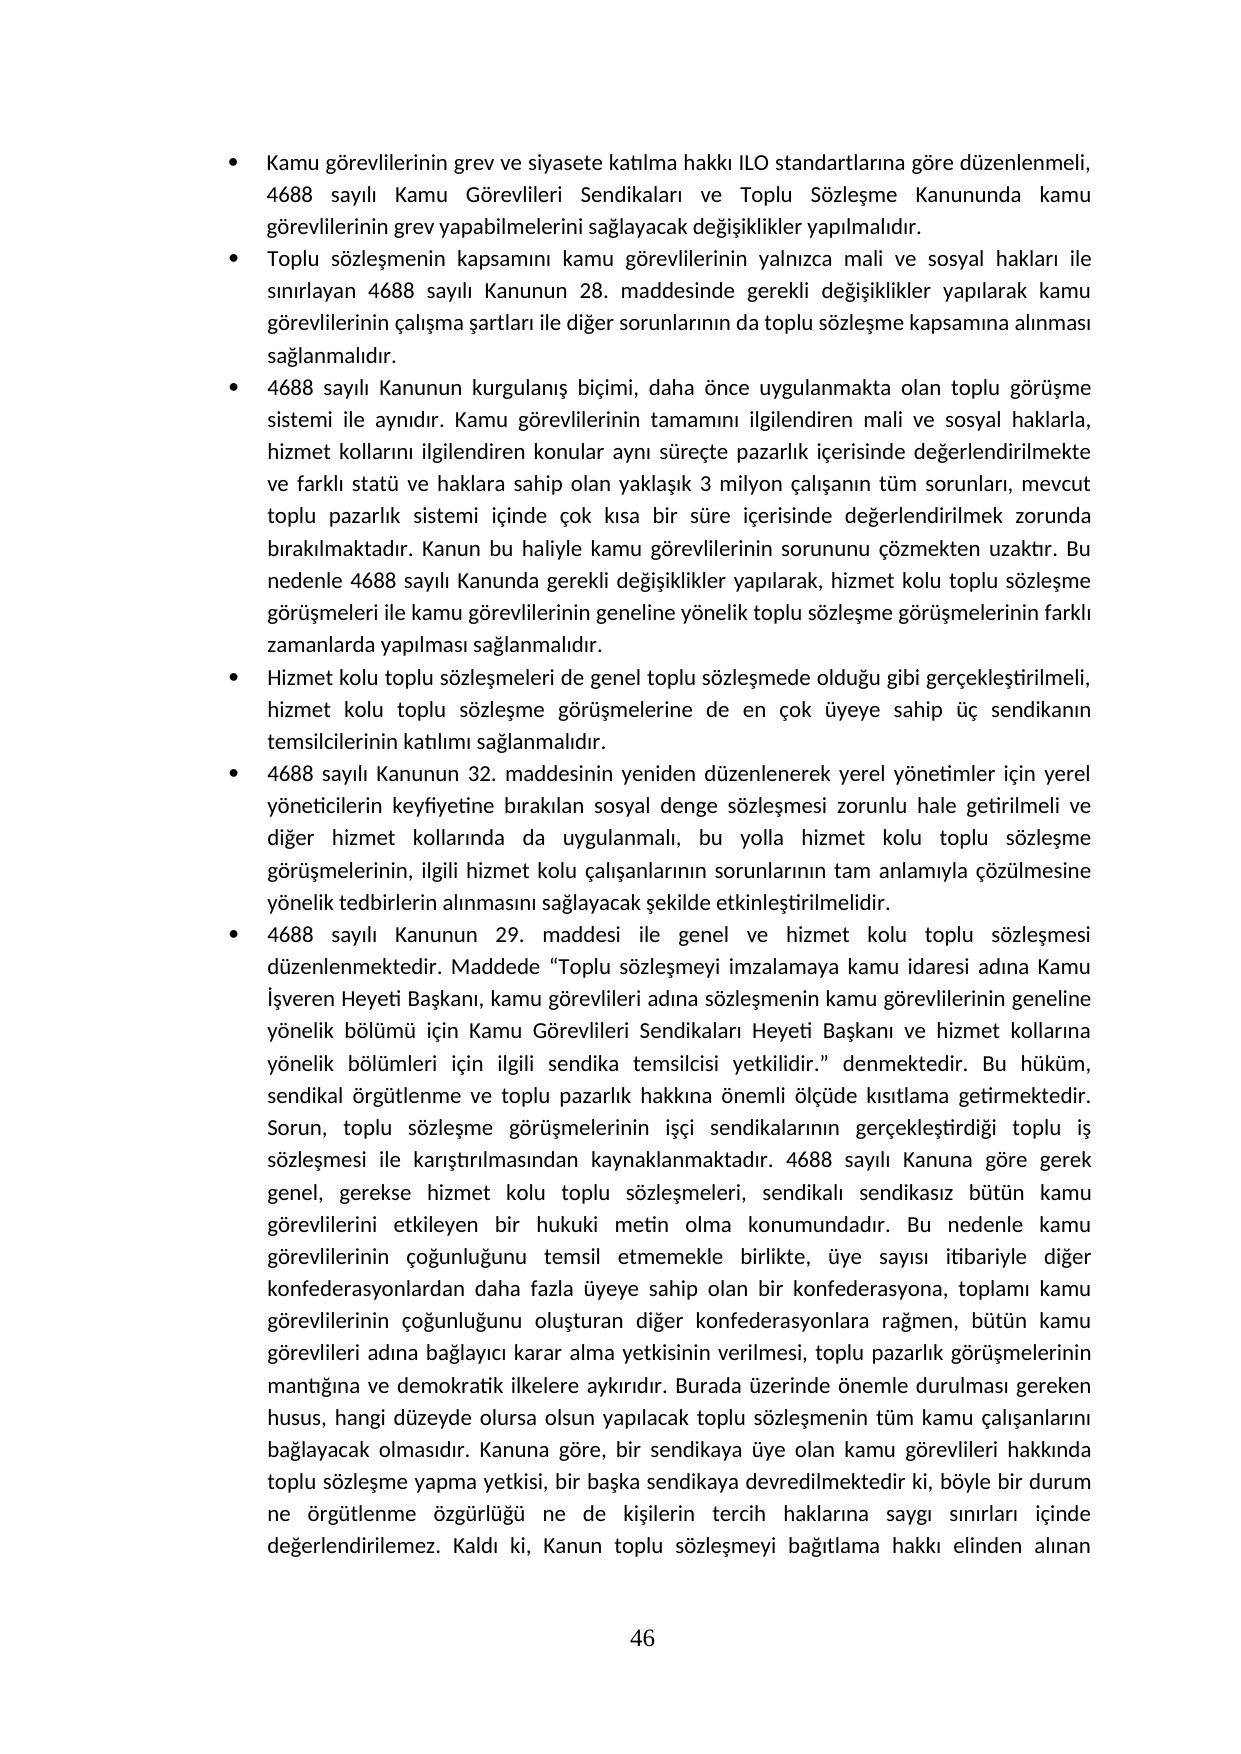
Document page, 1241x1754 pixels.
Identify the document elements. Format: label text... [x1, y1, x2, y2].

list Toplu sözleşmenin kapsamını kamu görevlilerinin yalnızca mali ve sosyal hakları ile sınırlayan 4688 sayılı Kanunun 28. maddesinde gerekli değişiklikler yapılarak kamu görevlilerinin çalışma şartları ile diğer sorunlarının da toplu sözleşme kapsamına alınması sağlanmalıdır. [229, 244, 1093, 369]
list 4688 sayılı Kanunun 32. maddesinin yeniden düzenlenerek yerel yönetimler için yerel yöneticilerin keyfiyetine bırakılan sosyal denge sözleşmesi zorunlu hale getirilmeli ve diğer hizmet kollarında da uygulanmalı, bu yolla hizmet kolu toplu sözleşme görüşmelerinin, ilgili hizmet kolu çalışanlarının sorunlarının tam anlamıyla çözülmesine yönelik tedbirlerin alınmasını sağlayacak şekilde etkinleştirilmelidir. [229, 759, 1093, 916]
list 4688 sayılı Kanunun kurgulanış biçimi, daha önce uygulanmakta olan toplu görüşme sistemi ile aynıdır. Kamu görevlilerinin tamamını ilgilendiren mali ve sosyal haklarla, hizmet kollarını ilgilendiren konular aynı süreçte pazarlık içerisinde değerlendirilmekte ve farklı statü ve haklara sahip olan yaklaşık 3 milyon çalışanın tüm sorunları, mevcut toplu pazarlık sistemi içinde çok kısa bir süre içerisinde değerlendirilmek zorunda bırakılmaktadır. Kanun bu haliyle kamu görevlilerinin sorununu çözmekten uzaktır. Bu nedenle 4688 sayılı Kanunda gerekli değişiklikler yapılarak, hizmet kolu toplu sözleşme görüşmeleri ile kamu görevlilerinin geneline yönelik toplu sözleşme görüşmelerinin farklı zamanlarda yapılması sağlanmalıdır. [229, 373, 1093, 658]
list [229, 920, 1093, 1560]
list Hizmet kolu toplu sözleşmeleri de genel toplu sözleşmede olduğu gibi gerçekleştirilmeli, hizmet kolu toplu sözleşme görüşmelerine de en çok üyeye sahip üç sendikanın temsilcilerinin katılımı sağlanmalıdır. [229, 663, 1093, 755]
list Kamu görevlilerinin grev ve siyasete katılma hakkı ILO standartlarına göre düzenlenmeli, 4688 sayılı Kamu Görevlileri Sendikaları ve Toplu Sözleşme Kanununda kamu görevlilerinin grev yapabilmelerini sağlayacak değişiklikler yapılmalıdır. [229, 148, 1093, 240]
